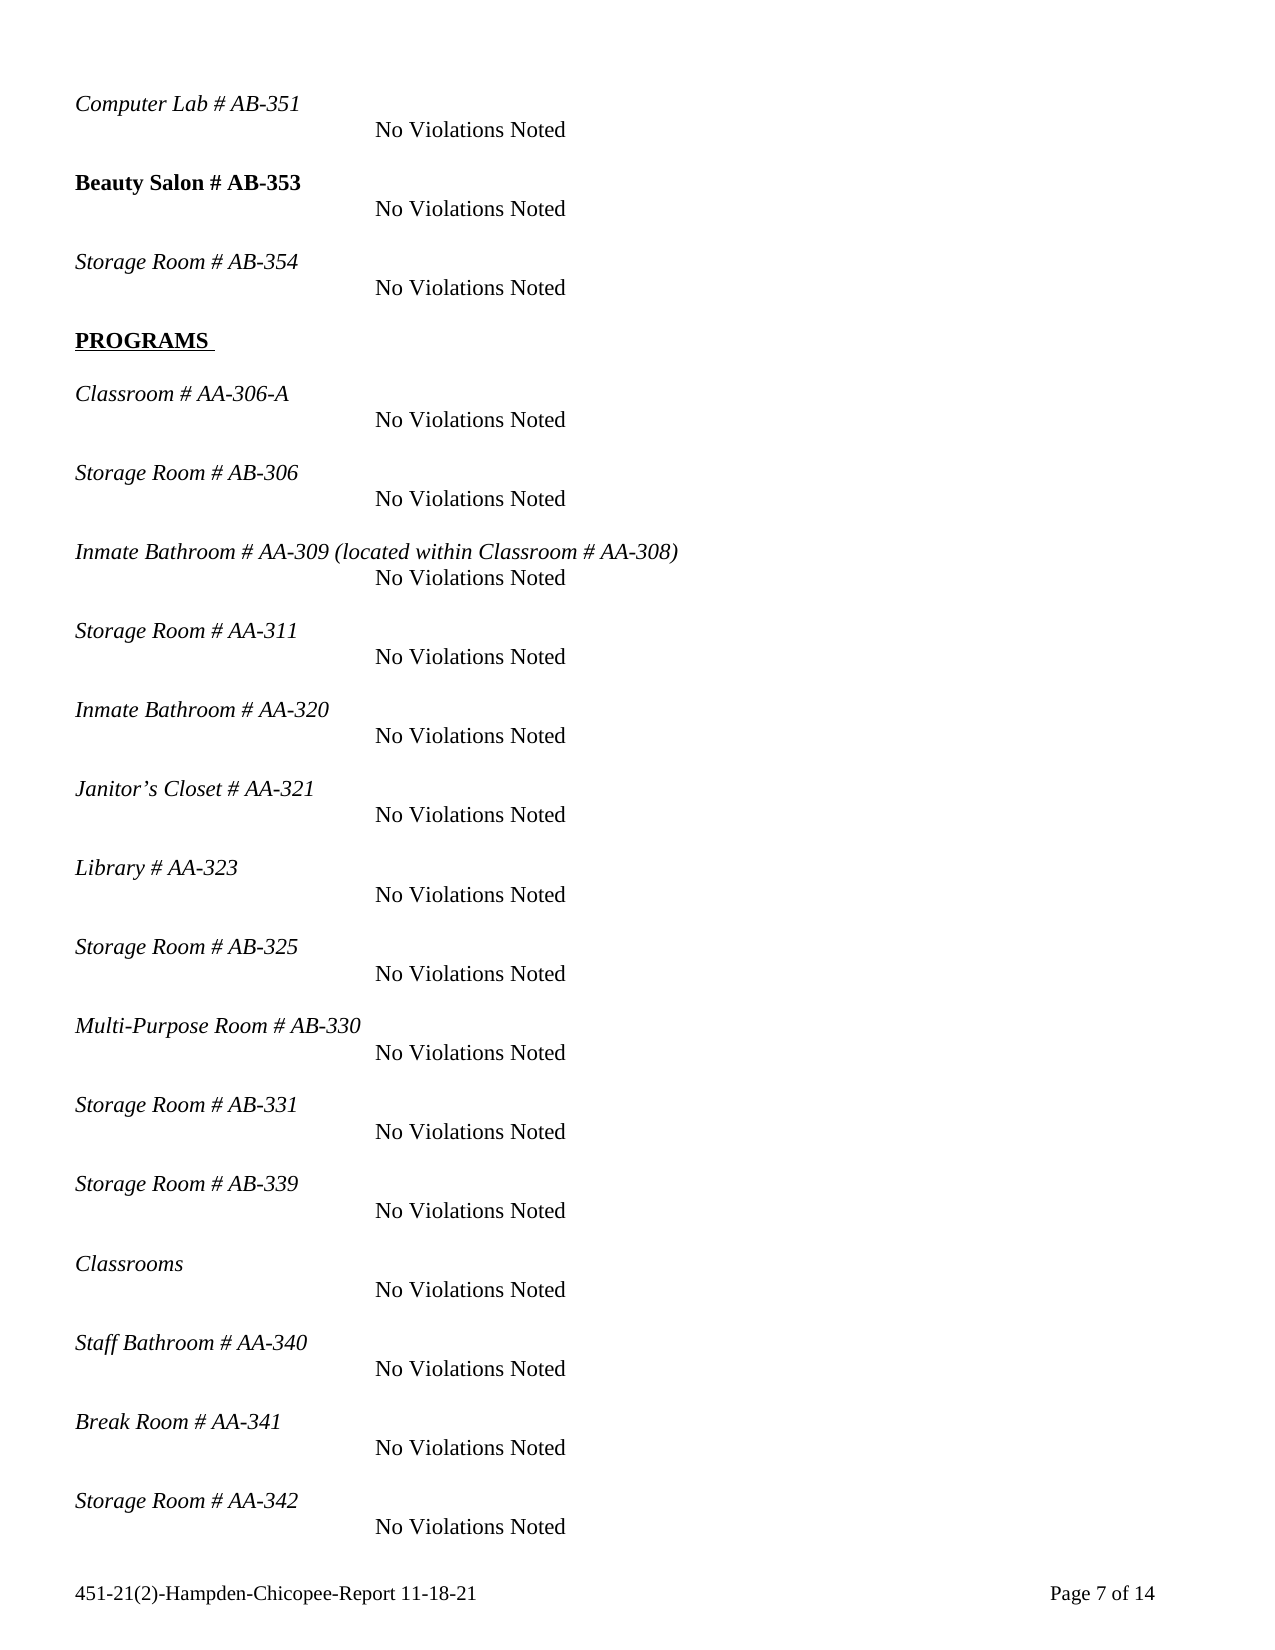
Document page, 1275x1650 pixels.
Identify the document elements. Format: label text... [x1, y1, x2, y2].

text No Violations Noted [75, 406, 1200, 433]
text No Violations Noted [75, 564, 1200, 591]
text No Violations Noted [75, 485, 1200, 512]
text No Violations Noted [75, 802, 1200, 828]
text No Violations Noted [75, 1355, 1200, 1381]
text Storage Room # AB-331 [75, 1091, 1200, 1118]
text Library # AA-323 [75, 854, 1200, 881]
text Classrooms [75, 1249, 1200, 1276]
text PROGRAMS [75, 327, 1200, 353]
text No Violations Noted [75, 1276, 1200, 1302]
text No Violations Noted [75, 274, 1200, 301]
text No Violations Noted [75, 195, 1200, 222]
text Storage Room # AA-342 [75, 1487, 1200, 1513]
text Storage Room # AB-306 [75, 459, 1200, 485]
text No Violations Noted [75, 643, 1200, 670]
text Storage Room # AB-354 [75, 248, 1200, 274]
text Janitor’s Closet # AA-321 [75, 775, 1200, 802]
text No Violations Noted [75, 722, 1200, 749]
text Computer Lab # AB-351 [75, 90, 1200, 116]
text No Violations Noted [75, 960, 1200, 986]
text Inmate Bathroom # AA-320 [75, 696, 1200, 722]
text Storage Room # AA-311 [75, 617, 1200, 643]
text Classroom # AA-306-A [75, 380, 1200, 406]
text Inmate Bathroom # AA-309 (located within Classroom # AA-308) [75, 538, 1200, 564]
text Multi-Purpose Room # AB-330 [75, 1012, 1200, 1039]
text Storage Room # AB-339 [75, 1171, 1200, 1197]
text No Violations Noted [75, 1118, 1200, 1144]
text No Violations Noted [75, 1197, 1200, 1223]
text Storage Room # AB-325 [75, 933, 1200, 960]
text No Violations Noted [75, 881, 1200, 907]
text Beauty Salon # AB-353 [75, 169, 1200, 195]
text No Violations Noted [75, 1513, 1200, 1539]
text Staff Bathroom # AA-340 [75, 1329, 1200, 1355]
text No Violations Noted [75, 1039, 1200, 1065]
text No Violations Noted [75, 1434, 1200, 1460]
text Break Room # AA-341 [75, 1408, 1200, 1434]
text No Violations Noted [75, 116, 1200, 143]
